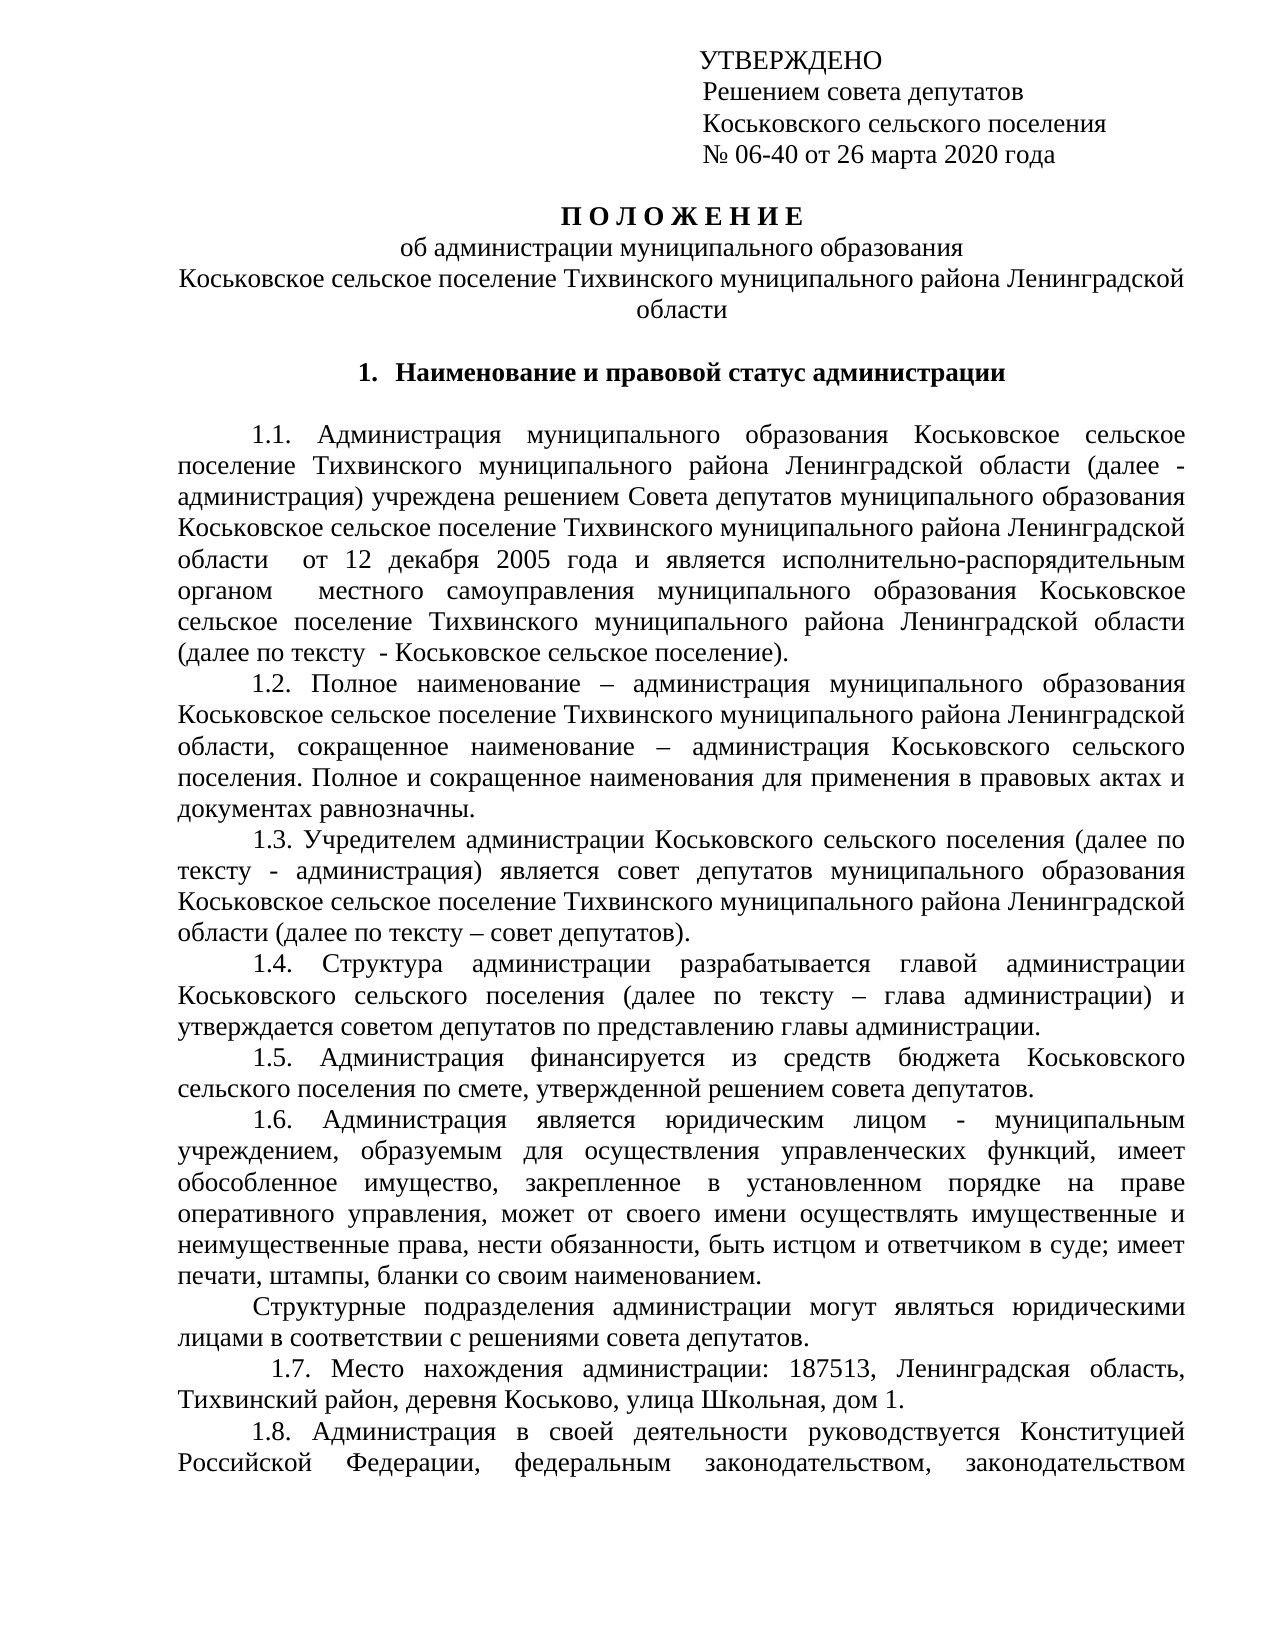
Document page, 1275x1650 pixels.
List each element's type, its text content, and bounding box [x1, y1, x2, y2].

subtitle об администрации муниципального образования [177, 231, 1186, 262]
text № 06-40 от 26 марта 2020 года [702, 138, 1186, 169]
text УТВЕРЖДЕНО [177, 44, 1186, 76]
text 1.5. Администрация финансируется из средств бюджета Коськовского сельского поселения по смете, утвержденной решением совета депутатов. [177, 1041, 1186, 1103]
text П О Л О Ж Е Н И Е [177, 200, 1186, 231]
text 1.7. Место нахождения администрации: 187513, Ленинградская область, Тихвинский район, деревня Коськово, улица Школьная, дом 1. [177, 1352, 1186, 1415]
text 1.1. Администрация муниципального образования Коськовское сельское поселение Тихвинского муниципального района Ленинградской области (далее - администрация) учреждена решением Совета депутатов муниципального образования Коськовское сельское поселение Тихвинского муниципального района Ленинградской области от 12 декабря 2005 года и является исполнительно-распорядительным органом местного самоуправления муниципального образования Коськовское сельское поселение Тихвинского муниципального района Ленинградской области (далее по тексту - Коськовское сельское поселение). [177, 418, 1186, 667]
text 1.6. Администрация является юридическим лицом - муниципальным учреждением, образуемым для осуществления управленческих функций, имеет обособленное имущество, закрепленное в установленном порядке на праве оперативного управления, может от своего имени осуществлять имущественные и неимущественные права, нести обязанности, быть истцом и ответчиком в суде; имеет печати, штампы, бланки со своим наименованием. [177, 1103, 1186, 1290]
text 1.3. Учредителем администрации Коськовского сельского поселения (далее по тексту - администрация) является совет депутатов муниципального образования Коськовское сельское поселение Тихвинского муниципального района Ленинградской области (далее по тексту – совет депутатов). [177, 823, 1186, 948]
text Решением совета депутатов Коськовского сельского поселения [702, 76, 1186, 138]
text 1.2. Полное наименование – администрация муниципального образования Коськовское сельское поселение Тихвинского муниципального района Ленинградской области, сокращенное наименование – администрация Коськовского сельского поселения. Полное и сокращенное наименования для применения в правовых актах и документах равнозначны. [177, 667, 1186, 823]
text 1.4. Структура администрации разрабатывается главой администрации Коськовского сельского поселения (далее по тексту – глава администрации) и утверждается советом депутатов по представлению главы администрации. [177, 948, 1186, 1041]
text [177, 1415, 1186, 1477]
list Наименование и правовой статус администрации [177, 356, 1186, 387]
subtitle Коськовское сельское поселение Тихвинского муниципального района Ленинградской области [177, 262, 1186, 325]
text Структурные подразделения администрации могут являться юридическими лицами в соответствии с решениями совета депутатов. [177, 1290, 1186, 1352]
